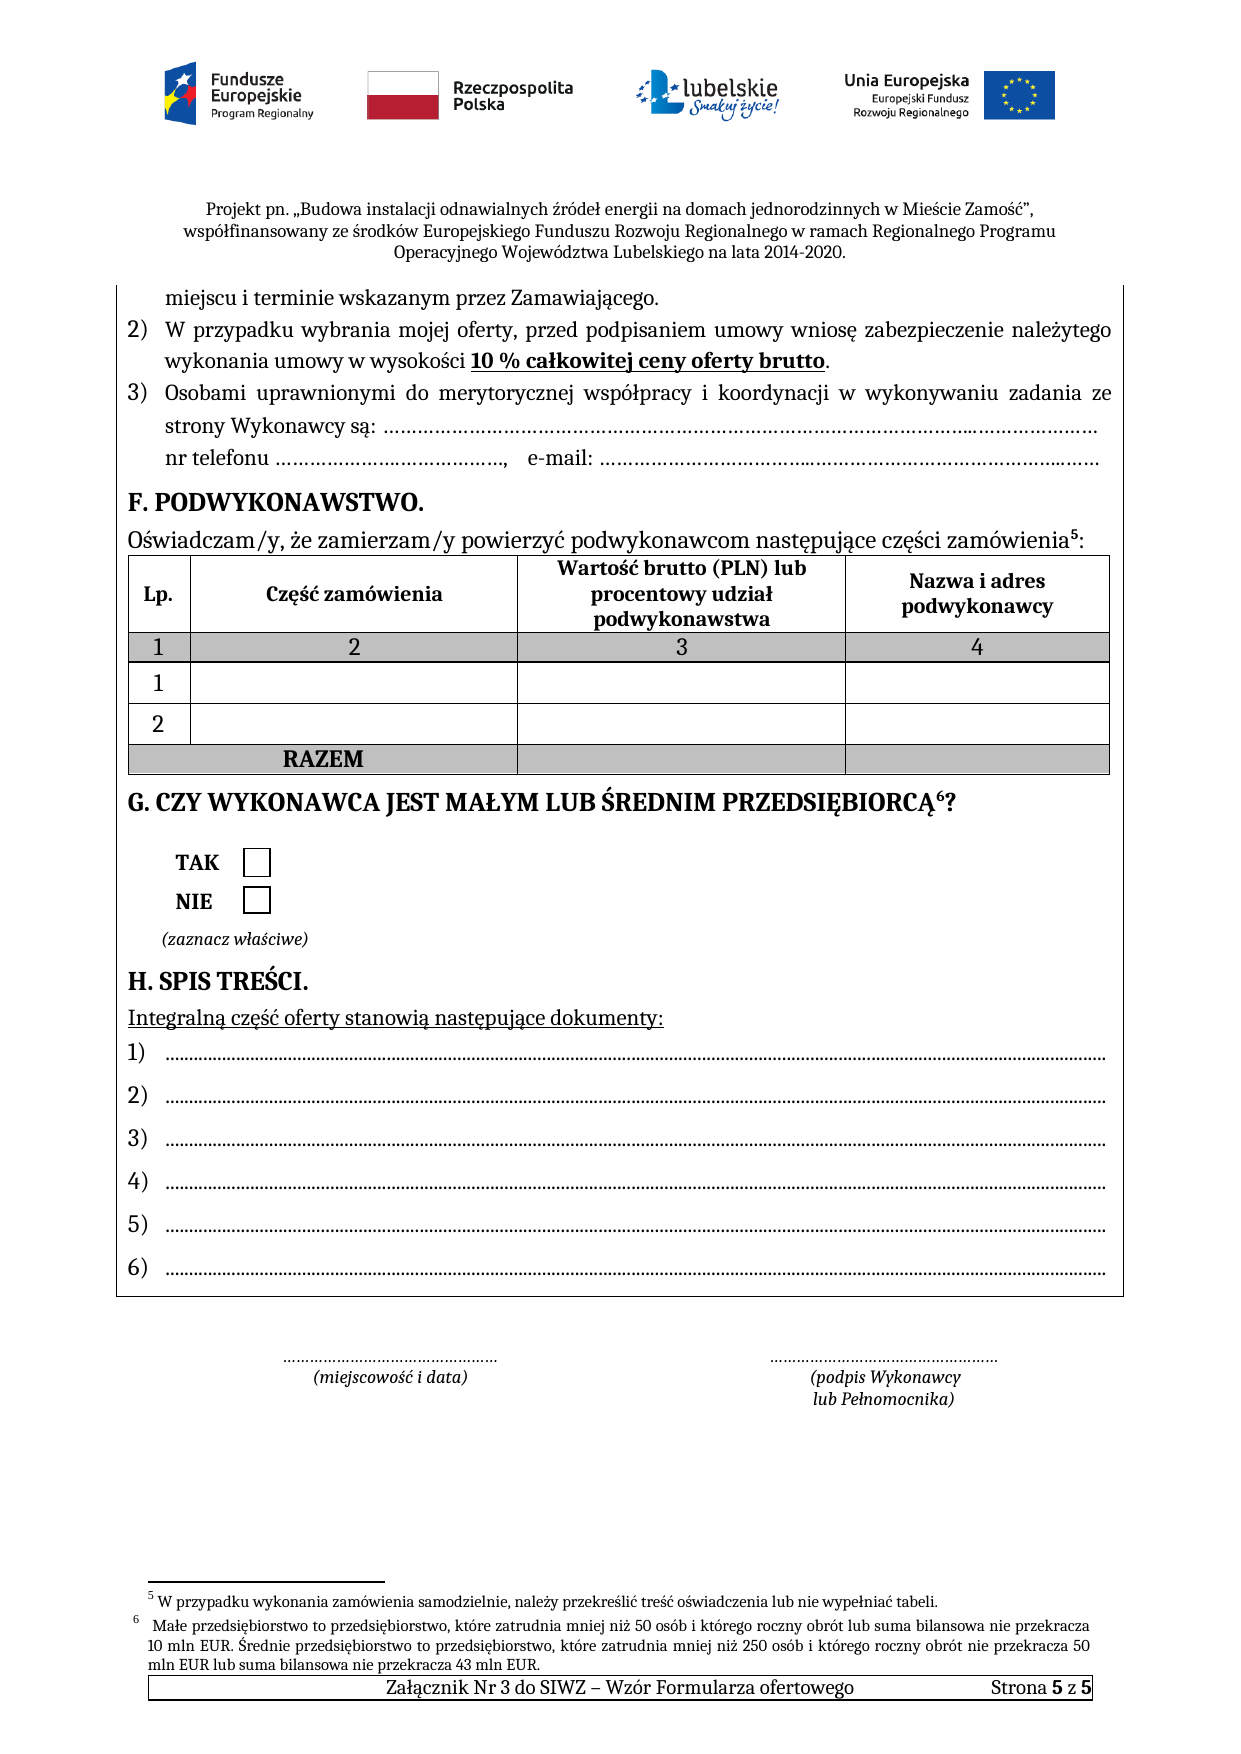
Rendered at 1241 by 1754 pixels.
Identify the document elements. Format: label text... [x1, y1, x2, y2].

table_cell F. PODWYKONAWSTWO. Oświadczam/y, że zamierzam/y powierzyć podwykonawcom następujące części zamówienia: [117, 475, 1123, 775]
table_header ………………………………………… (miejscowość i data) [148, 1345, 635, 1410]
picture [147, 4, 1071, 178]
table_header …………………………………………… (podpis Wykonawcy lub Pełnomocnika) [635, 1345, 1135, 1410]
table_cell G. CZY WYKONAWCA JEST MAŁYM LUB ŚREDNIM PRZEDSIĘBIORCĄ? TAK NIE (zaznacz właściwe) H. SPIS TREŚCI. Integralną część oferty stanowią następujące dokumenty: ........................................................................................................................................................................................................ ........................................................................................................................................................................................................ ........................................................................................................................................................................................................ ........................................................................................................................................................................................................ ........................................................................................................................................................................................................ ........................................................................................................................................................................................................ [117, 775, 1123, 1296]
